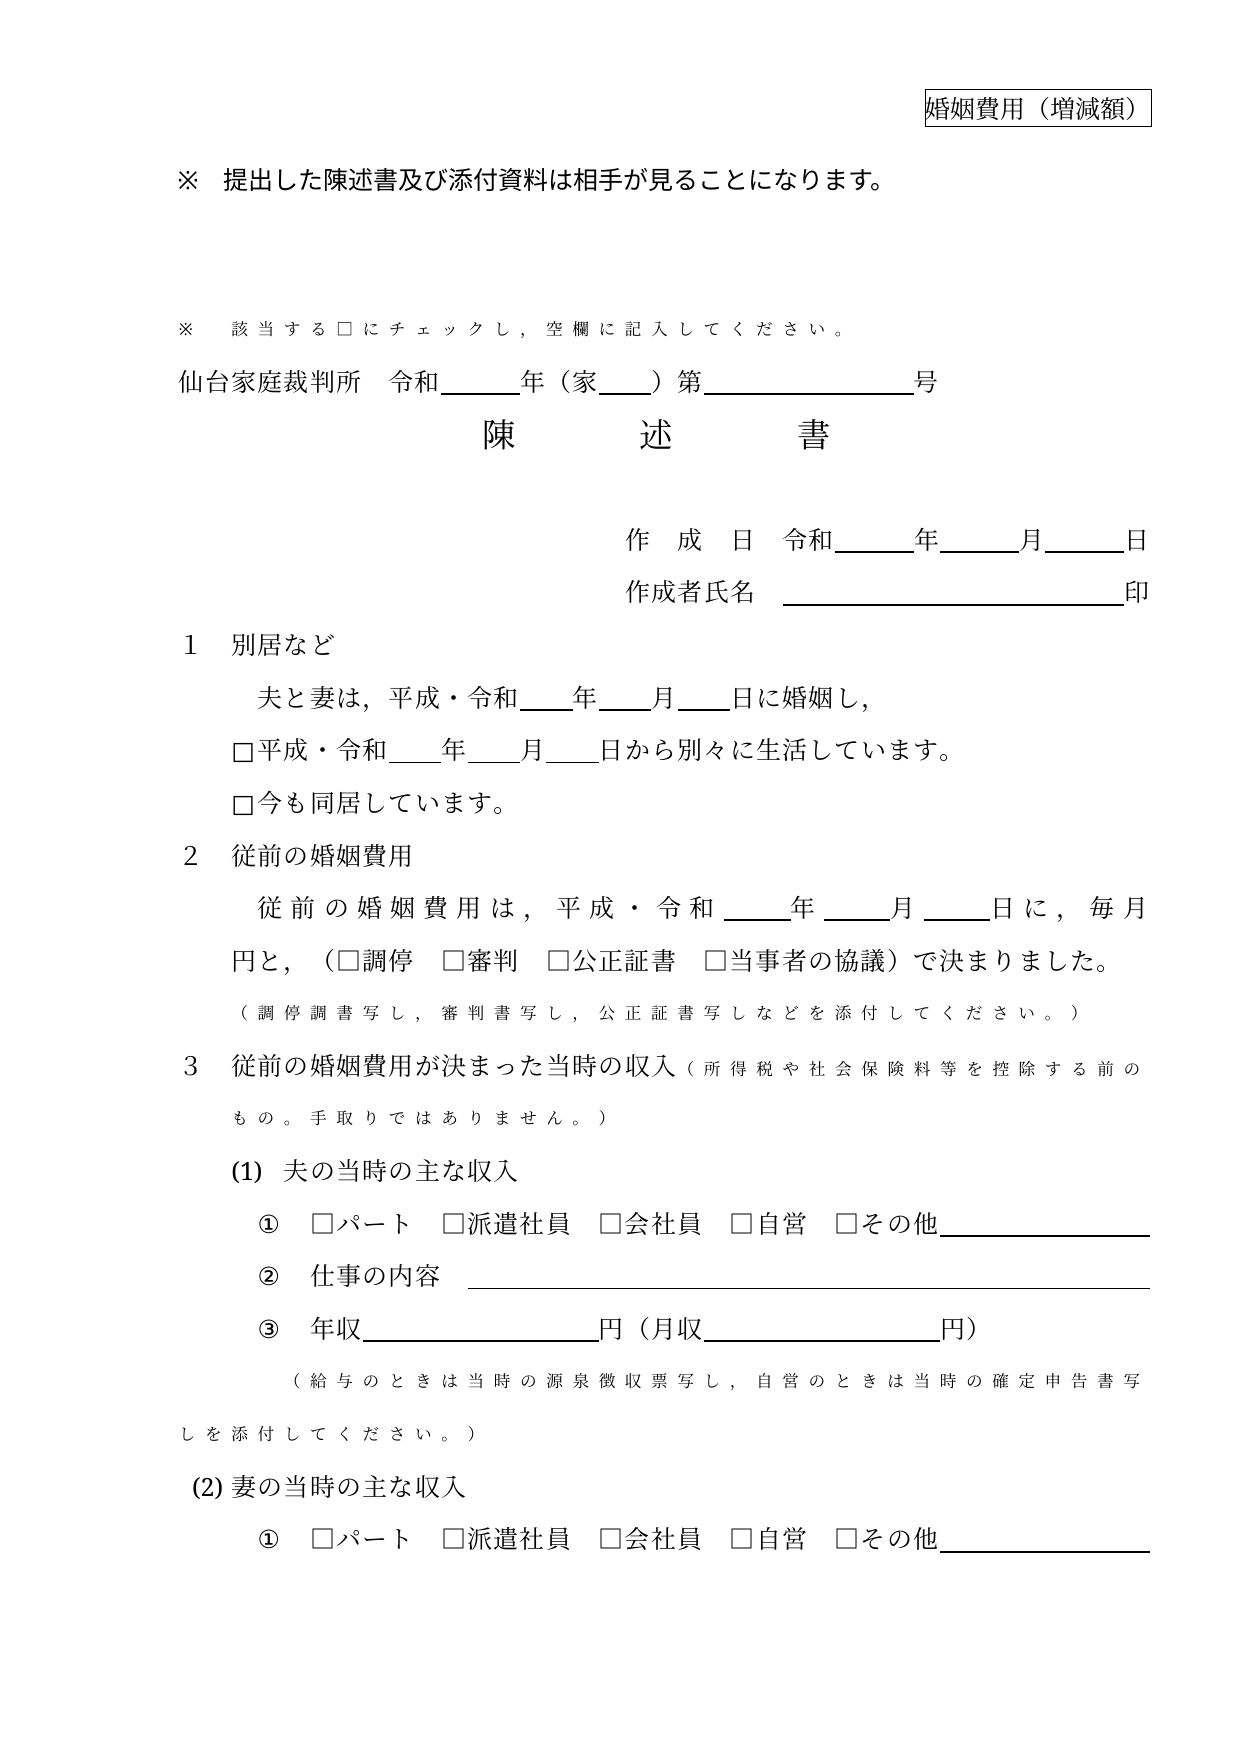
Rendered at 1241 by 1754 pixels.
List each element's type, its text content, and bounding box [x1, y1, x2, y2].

text ① □パート □派遣社員 □会社員 □自営 □その他 [179, 1196, 1150, 1249]
text (1) 夫の当時の主な収入 [179, 1143, 1150, 1196]
text 仙台家庭裁判所 令和 年（家 ）第 号 [179, 354, 1150, 407]
text ２ 従前の婚姻費用 [179, 828, 1150, 880]
text １ 別居など [179, 617, 1150, 670]
text ３ 従前の婚姻費用が決まった当時の収入（所得税や社会保険料等を控除する前のもの。手取りではありません。） [179, 1038, 1150, 1143]
text (2) 妻の当時の主な収入 [179, 1459, 1150, 1512]
text □今も同居しています。 [179, 775, 1150, 828]
text 作成者氏名 印 [179, 565, 1150, 617]
text ※ 該当する□にチェックし，空欄に記入してください。 [179, 302, 1150, 354]
text ① □パート □派遣社員 □会社員 □自営 □その他 [179, 1512, 1150, 1564]
text 陳 述 書 [179, 407, 1150, 459]
text （調停調書写し，審判書写し，公正証書写しなどを添付してください。） [205, 986, 1150, 1038]
text 夫と妻は，平成・令和 年 月 日に婚姻し， [179, 670, 1150, 723]
text □平成・令和 年 月 日から別々に生活しています。 [179, 723, 1150, 775]
text 従前の婚姻費用は，平成・令和 年 月 日に，毎月 円と，（□調停 □審判 □公正証書 □当事者の協議）で決まりました。 [205, 880, 1150, 986]
text 作 成 日 令和 年 月 日 [179, 512, 1150, 565]
text ② 仕事の内容 [179, 1249, 1150, 1301]
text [179, 1354, 1150, 1459]
text ③ 年収 円（月収 円） [179, 1301, 1150, 1354]
